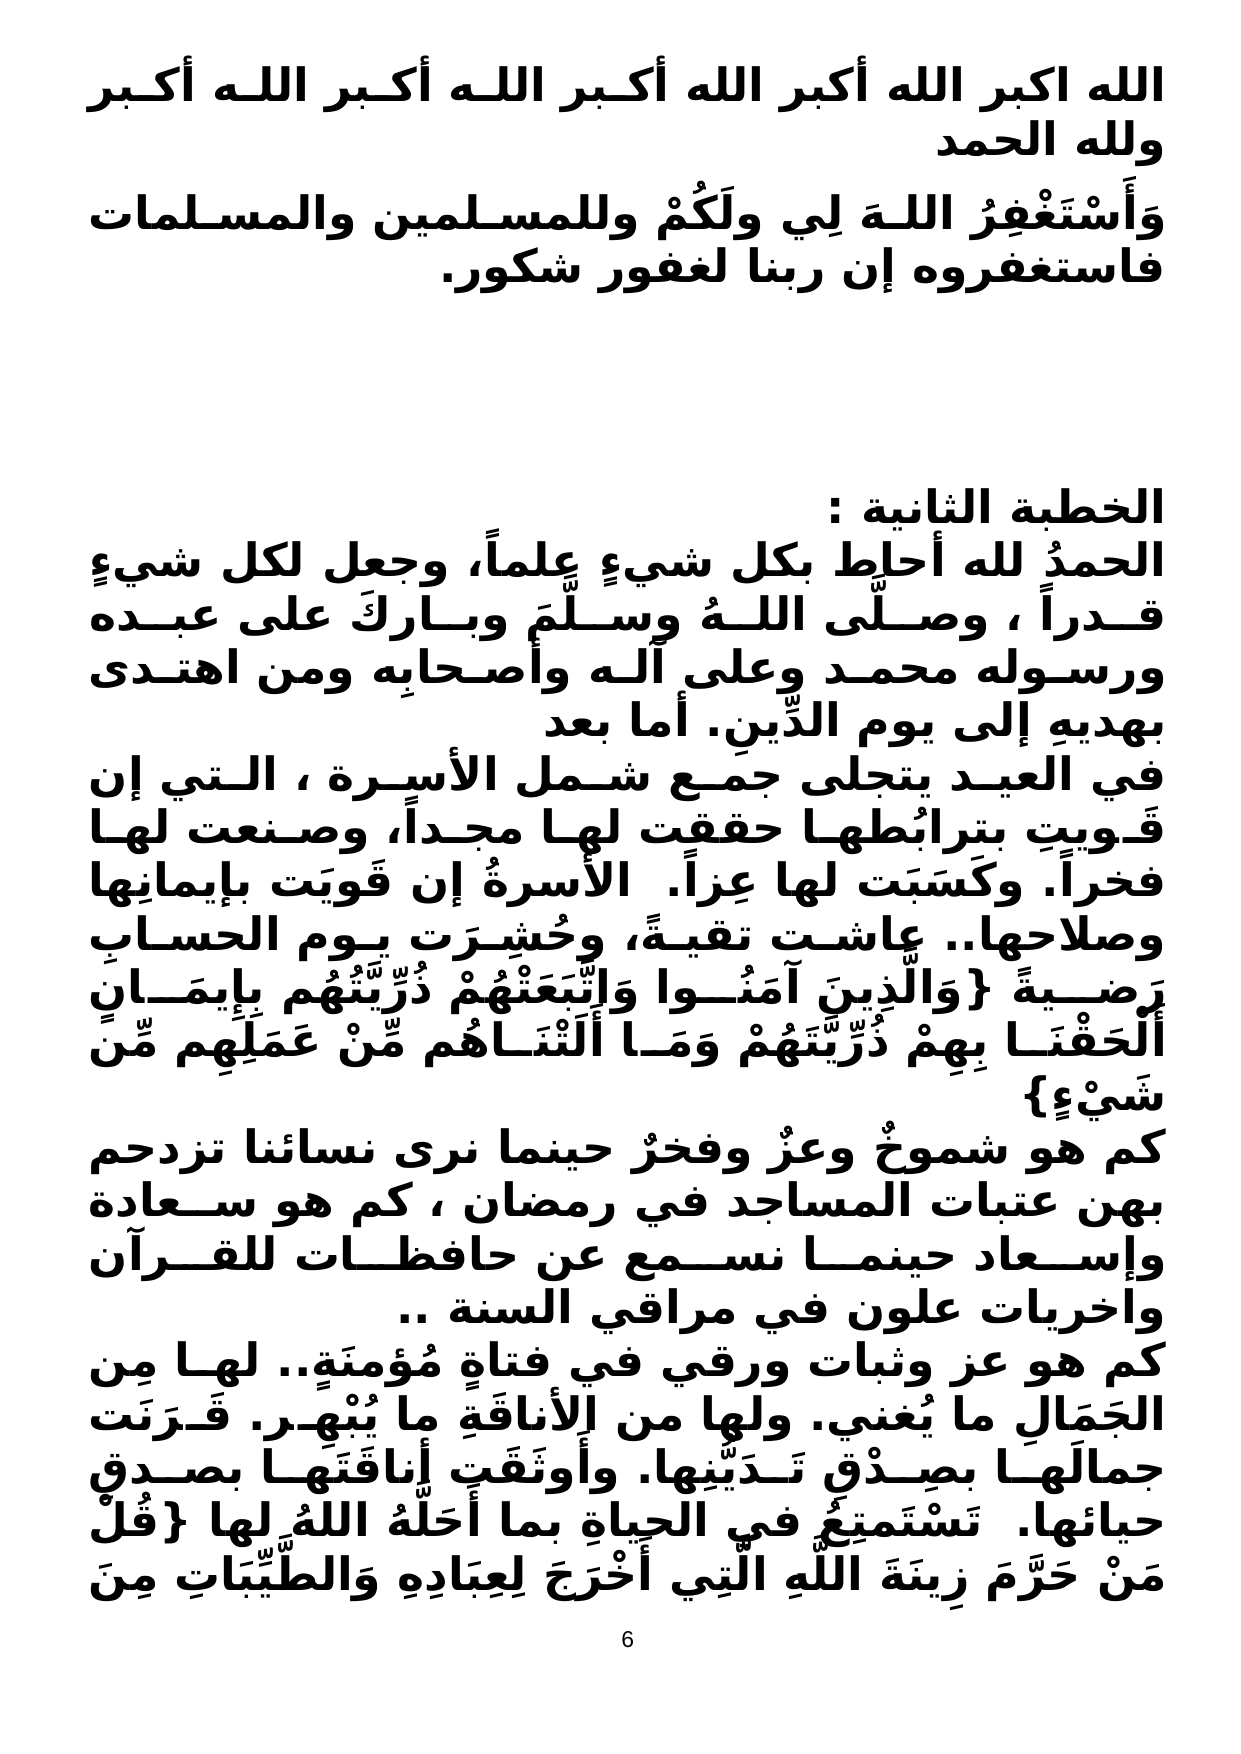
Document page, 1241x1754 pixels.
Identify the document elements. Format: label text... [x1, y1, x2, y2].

text الله اكبر الله أكبر الله أكبر الله أكبر الله أكبر ولله الحمد [89, 59, 1167, 166]
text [89, 1334, 1167, 1601]
text الحمدُ لله أحاط بكل شيءٍ علماً، وجعل لكل شيءٍ قدراً ، وصلَّى اللهُ وسلَّمَ وباركَ على عبده ورسوله محمد وعلى آله وأصحابِه ومن اهتدى بهديهِ إلى يوم الدِّينِ. أما بعد [89, 534, 1167, 747]
text في العيد يتجلى جمع شمل الأسرة ، التي إن قَويتِ بترابُطها حققت لها مجداً، وصنعت لها فخراً. وكَسَبَت لها عِزاً. الأسرةُ إن قَويَت بإيمانِها وصلاحها.. عاشت تقيةً، وحُشِرَت يوم الحسابِ رَضيةً {وَالَّذِينَ آمَنُوا وَاتَّبَعَتْهُمْ ذُرِّيَّتُهُم بِإِيمَانٍ أَلْحَقْنَا بِهِمْ ذُرِّيَّتَهُمْ وَمَا أَلَتْنَاهُم مِّنْ عَمَلِهِم مِّن شَيْءٍ} [89, 747, 1167, 1121]
text وَأَسْتَغْفِرُ اللهَ لِي ولَكُمْ وللمسلمين والمسلمات فاستغفروه إن ربنا لغفور شكور. [89, 187, 1167, 293]
text كم هو شموخٌ وعزٌ وفخرٌ حينما نرى نسائنا تزدحم بهن عتبات المساجد في رمضان ، كم هو سعادة وإسعاد حينما نسمع عن حافظات للقرآن واخريات علون في مراقي السنة .. [89, 1121, 1167, 1334]
text الخطبة الثانية : [89, 481, 1167, 534]
